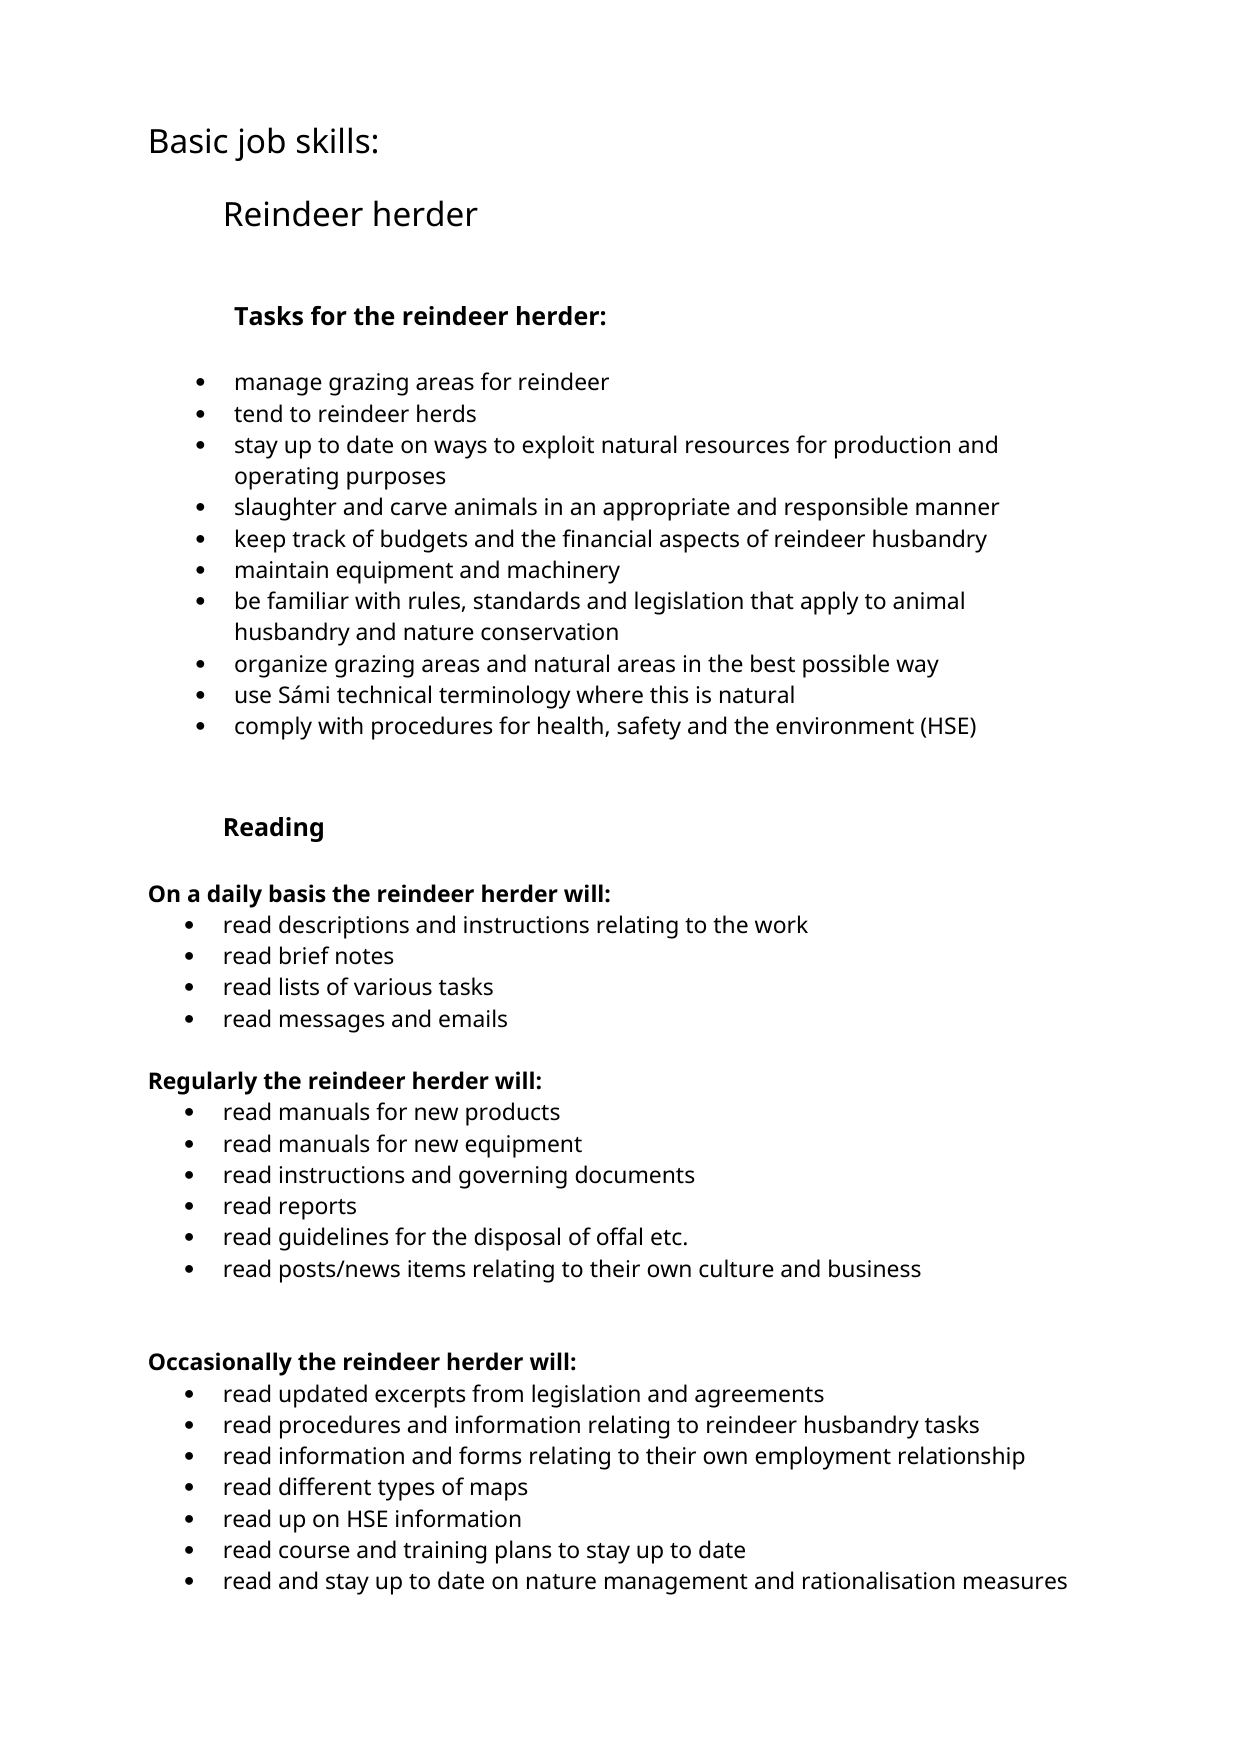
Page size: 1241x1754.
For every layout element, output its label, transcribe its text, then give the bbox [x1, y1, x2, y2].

list read messages and emails [185, 1003, 1093, 1034]
text On a daily basis the reindeer herder will: [148, 878, 1093, 909]
list Reindeer herder [223, 191, 1093, 237]
list read brief notes [185, 940, 1093, 971]
list read descriptions and instructions relating to the work [185, 909, 1093, 940]
list Reading [223, 809, 1093, 843]
list read information and forms relating to their own employment relationship [185, 1440, 1093, 1471]
list read and stay up to date on nature management and rationalisation measures [185, 1565, 1093, 1596]
list read instructions and governing documents [185, 1159, 1093, 1190]
list read manuals for new equipment [185, 1128, 1093, 1159]
list read posts/news items relating to their own culture and business [185, 1253, 1093, 1284]
text Occasionally the reindeer herder will: [148, 1346, 1093, 1378]
text Basic job skills: [148, 118, 1093, 163]
list read different types of maps [185, 1471, 1093, 1503]
text Regularly the reindeer herder will: [148, 1065, 1093, 1096]
list read up on HSE information [185, 1503, 1093, 1534]
list read reports [185, 1190, 1093, 1221]
list read lists of various tasks [185, 971, 1093, 1003]
list read procedures and information relating to reindeer husbandry tasks [185, 1409, 1093, 1440]
list read guidelines for the disposal of offal etc. [185, 1221, 1093, 1253]
list read updated excerpts from legislation and agreements [185, 1378, 1093, 1409]
list read course and training plans to stay up to date [185, 1534, 1093, 1565]
table_header Tasks for the reindeer herder: manage grazing areas for reindeer tend to reindeer herds stay up to date on ways to exploit natural resources for production and operating purposes slaughter and carve animals in an appropriate and responsible manner keep track of budgets and the financial aspects of reindeer husbandry maintain equipment and machinery be familiar with rules, standards and legislation that apply to animal husbandry and nature conservation organize grazing areas and natural areas in the best possible way use Sámi technical terminology where this is natural comply with procedures for health, safety and the environment (HSE) [148, 264, 1093, 775]
list read manuals for new products [185, 1096, 1093, 1128]
